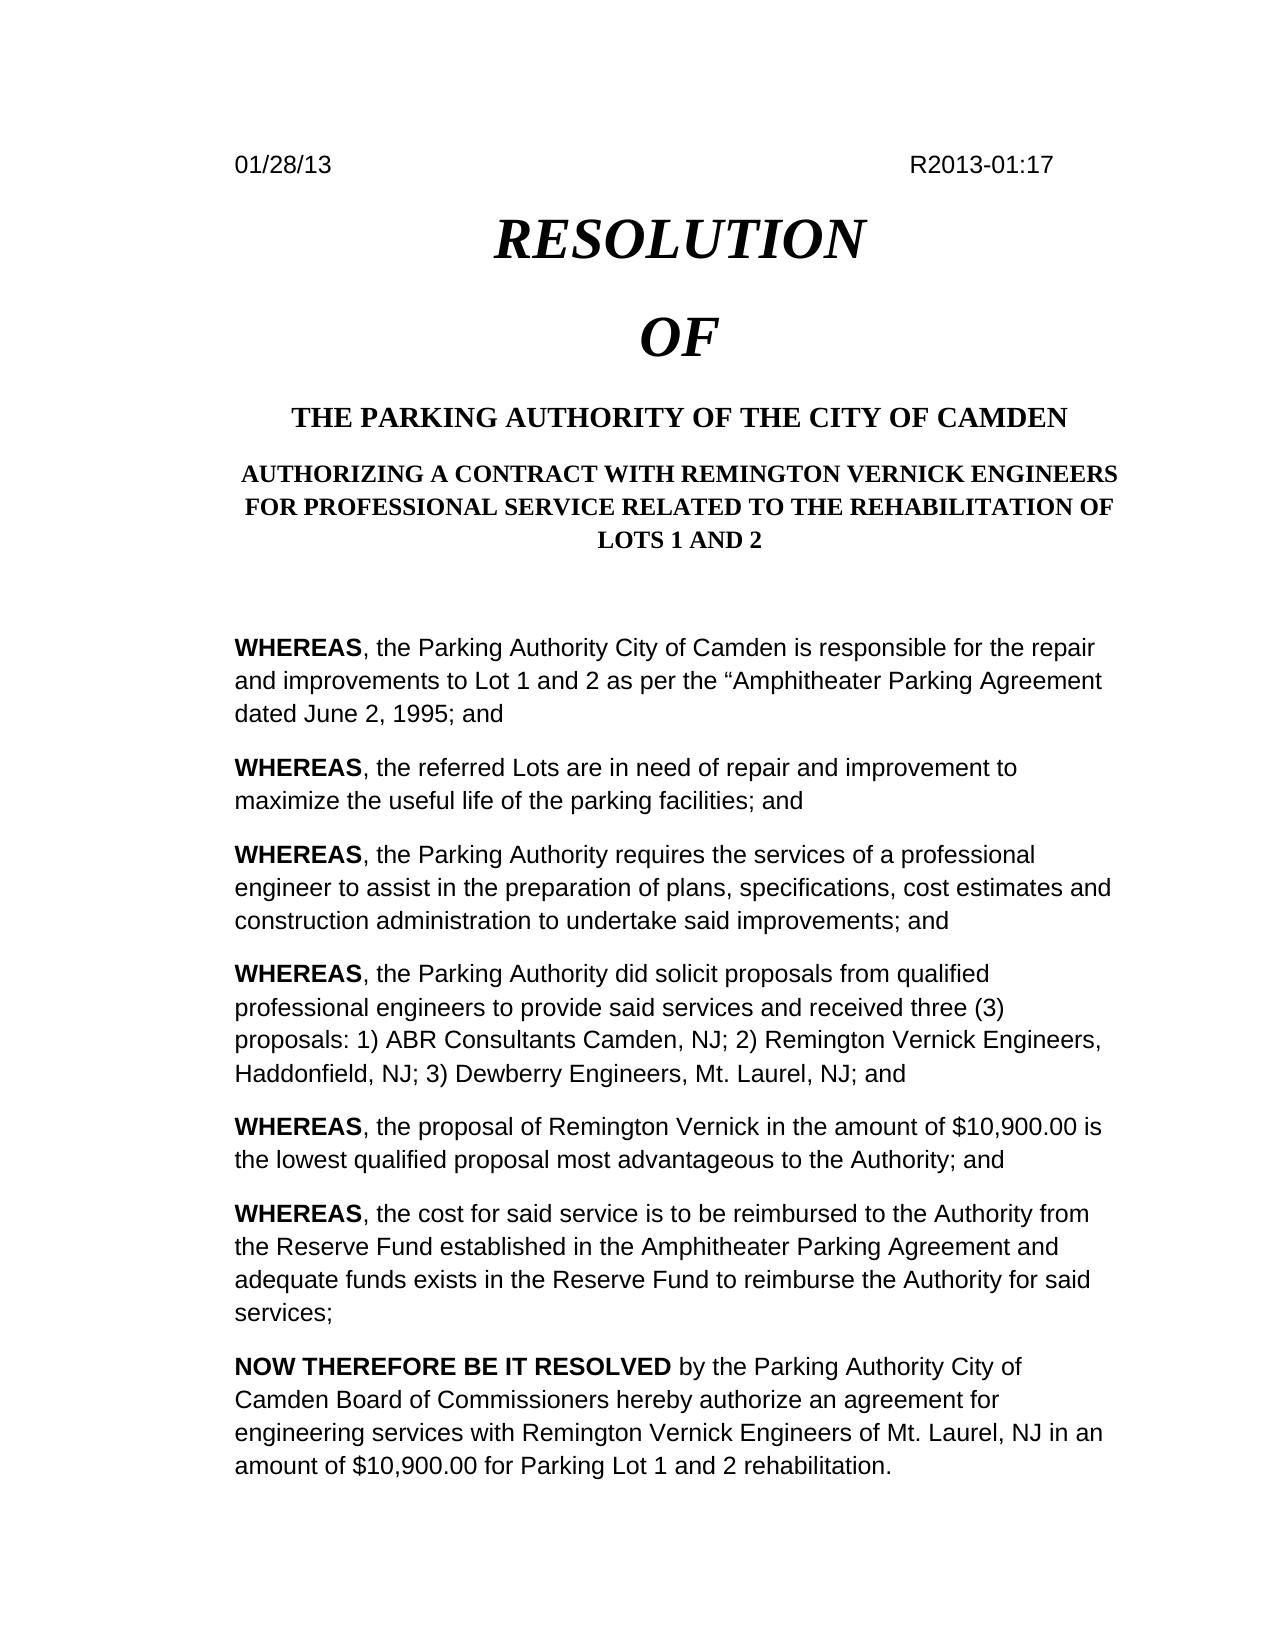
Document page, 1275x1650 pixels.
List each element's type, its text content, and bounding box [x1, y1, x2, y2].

text WHEREAS, the referred Lots are in need of repair and improvement to maximize the useful life of the parking facilities; and [234, 753, 1125, 814]
text WHEREAS, the Parking Authority requires the services of a professional engineer to assist in the preparation of plans, specifications, cost estimates and construction administration to undertake said improvements; and [234, 839, 1125, 934]
text WHEREAS, the proposal of Remington Vernick in the amount of $10,900.00 is the lowest qualified proposal most advantageous to the Authority; and [234, 1112, 1125, 1174]
text NOW THEREFORE BE IT RESOLVED by the Parking Authority City of Camden Board of Commissioners hereby authorize an agreement for engineering services with Remington Vernick Engineers of Mt. Laurel, NJ in an amount of $10,900.00 for Parking Lot 1 and 2 rehabilitation. [234, 1352, 1125, 1480]
text RESOLUTION [234, 204, 1125, 271]
text AUTHORIZING A CONTRACT WITH REMINGTON VERNICK ENGINEERS FOR PROFESSIONAL SERVICE RELATED TO THE REHABILITATION OF LOTS 1 AND 2 [234, 459, 1125, 554]
text OF [234, 302, 1125, 369]
text THE PARKING AUTHORITY OF THE CITY OF CAMDEN [234, 400, 1125, 433]
text 01/28/13 R2013-01:17 [234, 150, 1125, 179]
text WHEREAS, the Parking Authority City of Camden is responsible for the repair and improvements to Lot 1 and 2 as per the “Amphitheater Parking Agreement dated June 2, 1995; and [234, 633, 1125, 728]
text WHEREAS, the cost for said service is to be reimbursed to the Authority from the Reserve Fund established in the Amphitheater Parking Agreement and adequate funds exists in the Reserve Fund to reimburse the Authority for said services; [234, 1199, 1125, 1327]
text WHEREAS, the Parking Authority did solicit proposals from qualified professional engineers to provide said services and received three (3) proposals: 1) ABR Consultants Camden, NJ; 2) Remington Vernick Engineers, Haddonfield, NJ; 3) Dewberry Engineers, Mt. Laurel, NJ; and [234, 959, 1125, 1087]
